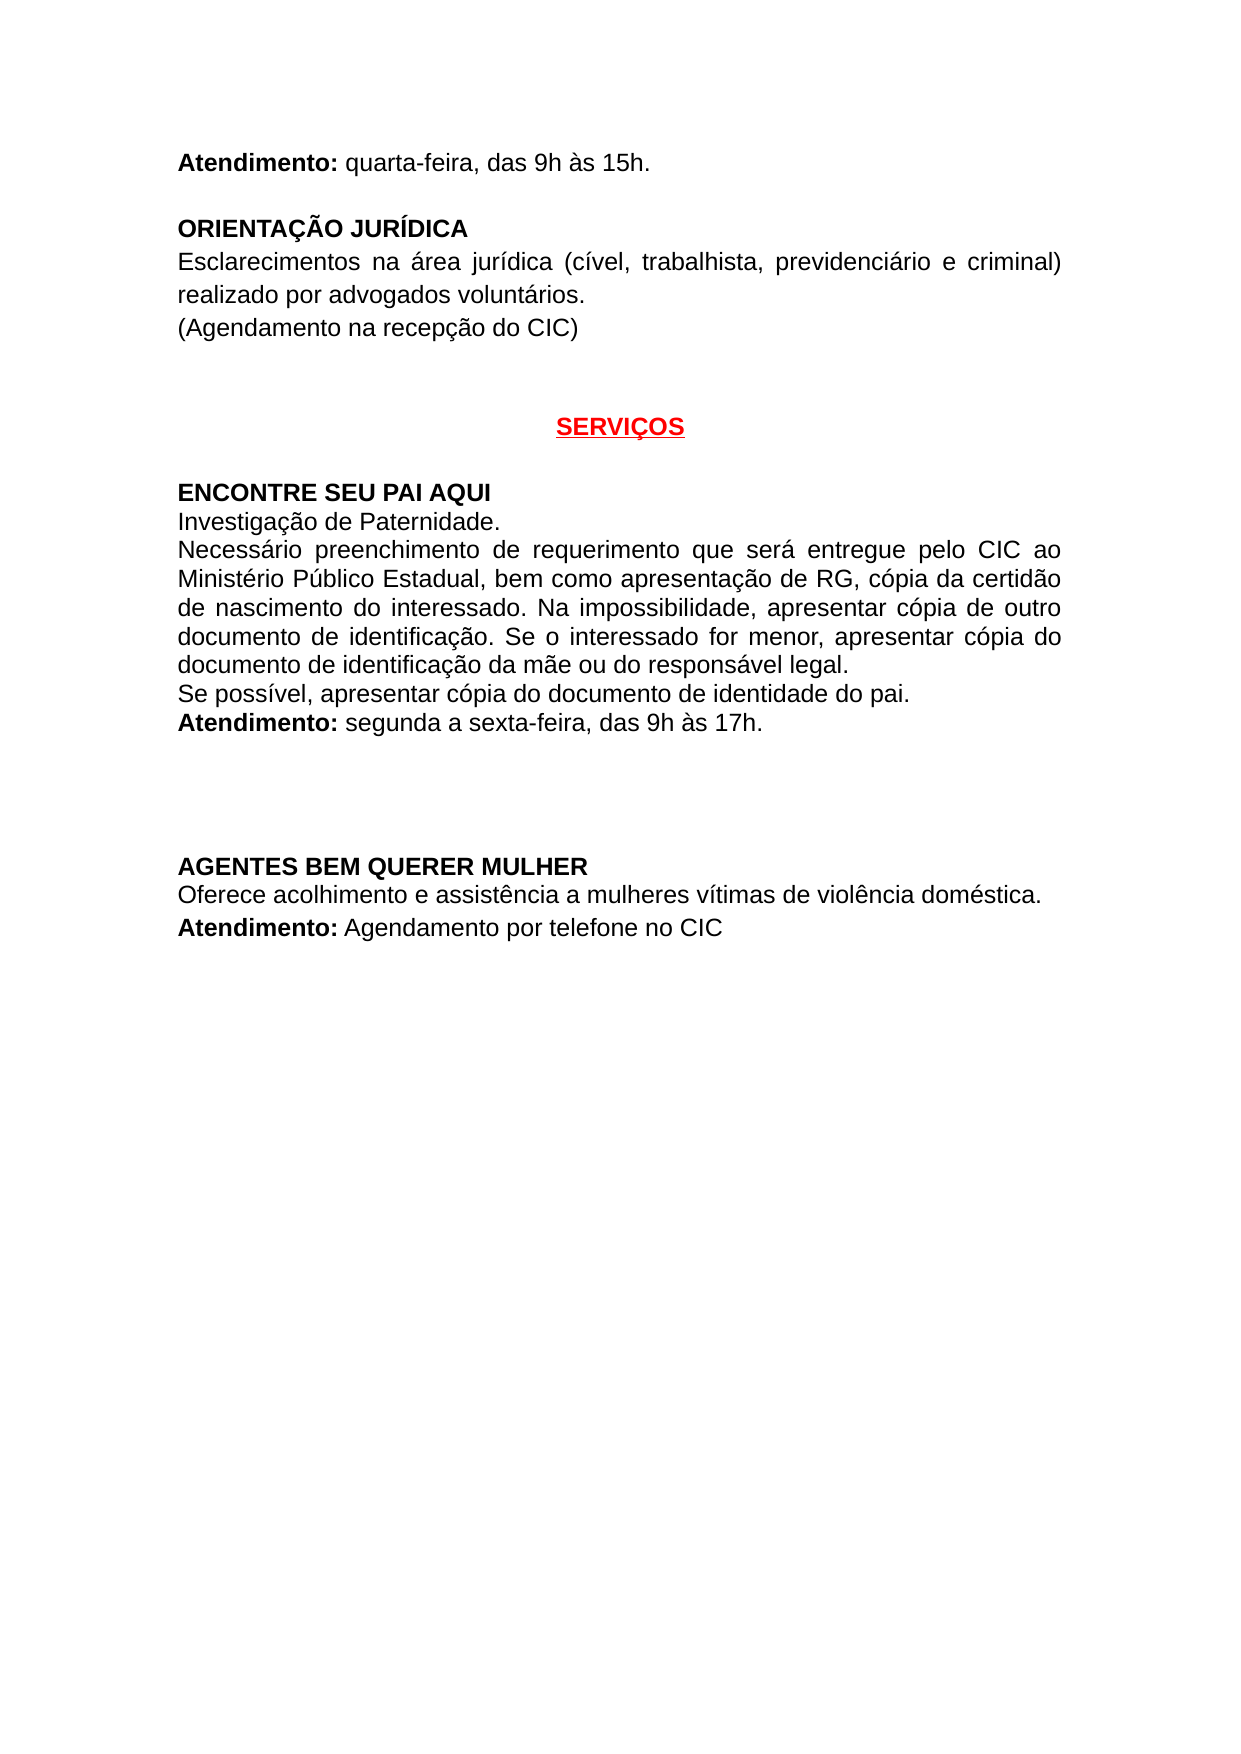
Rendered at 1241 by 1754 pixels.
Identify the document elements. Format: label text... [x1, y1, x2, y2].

text (Agendamento na recepção do CIC) [177, 313, 1063, 341]
text Se possível, apresentar cópia do documento de identidade do pai. [177, 679, 1063, 708]
text AGENTES BEM QUERER MULHER [177, 852, 1063, 880]
text SERVIÇOS [177, 412, 1063, 441]
text Atendimento: segunda a sexta-feira, das 9h às 17h. [177, 708, 1063, 737]
text Investigação de Paternidade. [177, 507, 1063, 535]
text Esclarecimentos na área jurídica (cível, trabalhista, previdenciário e criminal) realizado por advogados voluntários. [177, 247, 1063, 308]
text Necessário preenchimento de requerimento que será entregue pelo CIC ao Ministério Público Estadual, bem como apresentação de RG, cópia da certidão de nascimento do interessado. Na impossibilidade, apresentar cópia de outro documento de identificação. Se o interessado for menor, apresentar cópia do documento de identificação da mãe ou do responsável legal. [177, 535, 1063, 679]
text Oferece acolhimento e assistência a mulheres vítimas de violência doméstica. [177, 880, 1063, 909]
text Atendimento: Agendamento por telefone no CIC [177, 913, 1063, 942]
text ENCONTRE SEU PAI AQUI [177, 478, 1063, 507]
text Atendimento: quarta-feira, das 9h às 15h. [177, 148, 1063, 176]
text ORIENTAÇÃO JURÍDICA [177, 214, 1063, 242]
